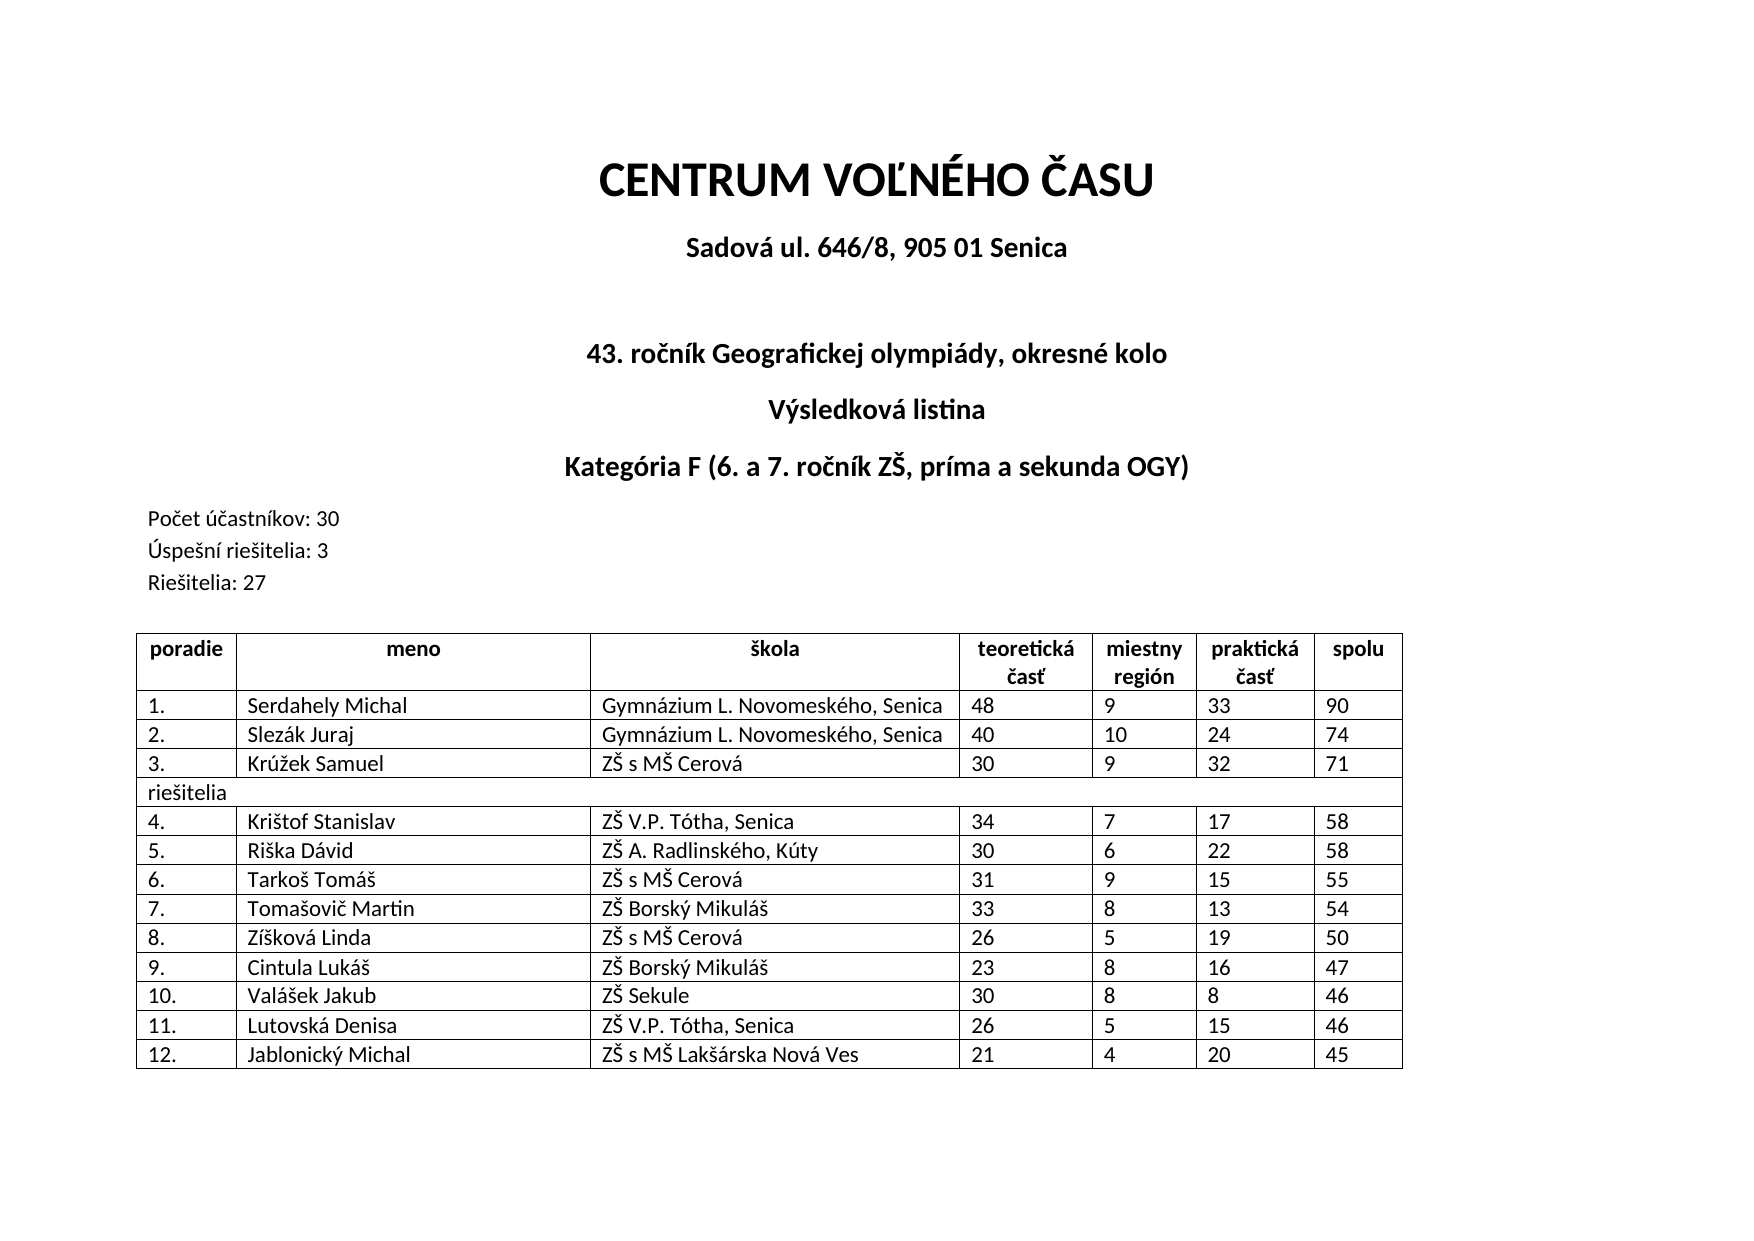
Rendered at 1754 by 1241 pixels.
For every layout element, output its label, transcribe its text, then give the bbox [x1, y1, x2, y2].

table_cell Gymnázium L. Novomeského, Senica [591, 720, 959, 748]
table_header miestny región [1093, 634, 1196, 690]
table_cell 32 [1197, 749, 1314, 777]
table_cell Tomašovič Martin [237, 895, 590, 922]
table_cell 15 [1197, 1011, 1314, 1039]
table_cell Gymnázium L. Novomeského, Senica [591, 691, 959, 719]
table_header poradie [137, 634, 236, 690]
table_cell Zíšková Linda [237, 924, 590, 952]
table_cell 22 [1197, 836, 1314, 864]
table_header spolu [1315, 634, 1402, 690]
table_cell 5. [137, 836, 236, 864]
table_cell 11. [137, 1011, 236, 1039]
table_cell 8 [1093, 953, 1196, 981]
table_cell 5 [1093, 1011, 1196, 1039]
table_cell ZŠ V.P. Tótha, Senica [591, 1011, 959, 1039]
table_cell 3. [137, 749, 236, 777]
text Riešitelia: 27 [148, 568, 1606, 597]
table_cell 46 [1315, 982, 1402, 1010]
table_cell Riška Dávid [237, 836, 590, 864]
table_cell ZŠ A. Radlinského, Kúty [591, 836, 959, 864]
table_header škola [591, 634, 959, 690]
table_cell 21 [960, 1040, 1092, 1068]
text Kategória F (6. a 7. ročník ZŠ, príma a sekunda OGY) [148, 448, 1606, 483]
table_cell ZŠ s MŠ Lakšárska Nová Ves [591, 1040, 959, 1068]
table_cell 40 [960, 720, 1092, 748]
table_cell 17 [1197, 807, 1314, 835]
text CENTRUM VOĽNÉHO ČASU [148, 148, 1606, 209]
table_cell 30 [960, 836, 1092, 864]
table_cell 16 [1197, 953, 1314, 981]
table_cell 74 [1315, 720, 1402, 748]
table_cell 1. [137, 691, 236, 719]
table_cell 19 [1197, 924, 1314, 952]
table_cell 9 [1093, 749, 1196, 777]
table_cell 8 [1197, 982, 1314, 1010]
table_cell 47 [1315, 953, 1402, 981]
table_cell 6 [1093, 836, 1196, 864]
table_cell 8 [1093, 982, 1196, 1010]
table_cell Jablonický Michal [237, 1040, 590, 1068]
table_cell 45 [1315, 1040, 1402, 1068]
table_cell 24 [1197, 720, 1314, 748]
table_cell Krištof Stanislav [237, 807, 590, 835]
table_cell 58 [1315, 807, 1402, 835]
text Sadová ul. 646/8, 905 01 Senica [148, 229, 1606, 265]
table_header meno [237, 634, 590, 690]
table_cell Tarkoš Tomáš [237, 865, 590, 893]
table_cell 5 [1093, 924, 1196, 952]
table_cell 30 [960, 982, 1092, 1010]
table_cell ZŠ V.P. Tótha, Senica [591, 807, 959, 835]
table_cell 33 [1197, 691, 1314, 719]
table_cell 31 [960, 865, 1092, 893]
table_cell 15 [1197, 865, 1314, 893]
table_cell 48 [960, 691, 1092, 719]
table_cell 71 [1315, 749, 1402, 777]
table_cell 2. [137, 720, 236, 748]
text Výsledková listina [148, 391, 1606, 427]
table_cell Cintula Lukáš [237, 953, 590, 981]
table_cell 20 [1197, 1040, 1314, 1068]
table_cell 9. [137, 953, 236, 981]
table_cell 13 [1197, 895, 1314, 922]
table_cell riešitelia [137, 778, 1402, 806]
table_header teoretická časť [960, 634, 1092, 690]
table_cell 34 [960, 807, 1092, 835]
table_cell 58 [1315, 836, 1402, 864]
table_cell ZŠ Sekule [591, 982, 959, 1010]
table_cell 7 [1093, 807, 1196, 835]
table_cell 33 [960, 895, 1092, 922]
table_cell Valášek Jakub [237, 982, 590, 1010]
table_cell ZŠ s MŠ Cerová [591, 749, 959, 777]
table_cell Serdahely Michal [237, 691, 590, 719]
table_cell Krúžek Samuel [237, 749, 590, 777]
text Počet účastníkov: 30 [148, 504, 1606, 532]
table_cell ZŠ Borský Mikuláš [591, 895, 959, 922]
table_cell 50 [1315, 924, 1402, 952]
table_cell 10 [1093, 720, 1196, 748]
table_cell 26 [960, 924, 1092, 952]
text Úspešní riešitelia: 3 [148, 536, 1606, 564]
table_header praktická časť [1197, 634, 1314, 690]
table_cell 23 [960, 953, 1092, 981]
text 43. ročník Geografickej olympiády, okresné kolo [148, 335, 1606, 370]
table_cell 54 [1315, 895, 1402, 922]
table_cell 4 [1093, 1040, 1196, 1068]
table_cell ZŠ Borský Mikuláš [591, 953, 959, 981]
table_cell 9 [1093, 691, 1196, 719]
table_cell 9 [1093, 865, 1196, 893]
table_cell ZŠ s MŠ Cerová [591, 924, 959, 952]
table_cell 8. [137, 924, 236, 952]
table_cell 4. [137, 807, 236, 835]
table_cell 26 [960, 1011, 1092, 1039]
table_cell 12. [137, 1040, 236, 1068]
table_cell Slezák Juraj [237, 720, 590, 748]
table_cell ZŠ s MŠ Cerová [591, 865, 959, 893]
table_cell 90 [1315, 691, 1402, 719]
table_cell 7. [137, 895, 236, 922]
table_cell 46 [1315, 1011, 1402, 1039]
table_cell 30 [960, 749, 1092, 777]
table_cell 6. [137, 865, 236, 893]
table_cell 8 [1093, 895, 1196, 922]
table_cell 55 [1315, 865, 1402, 893]
table_cell 10. [137, 982, 236, 1010]
table_cell Lutovská Denisa [237, 1011, 590, 1039]
